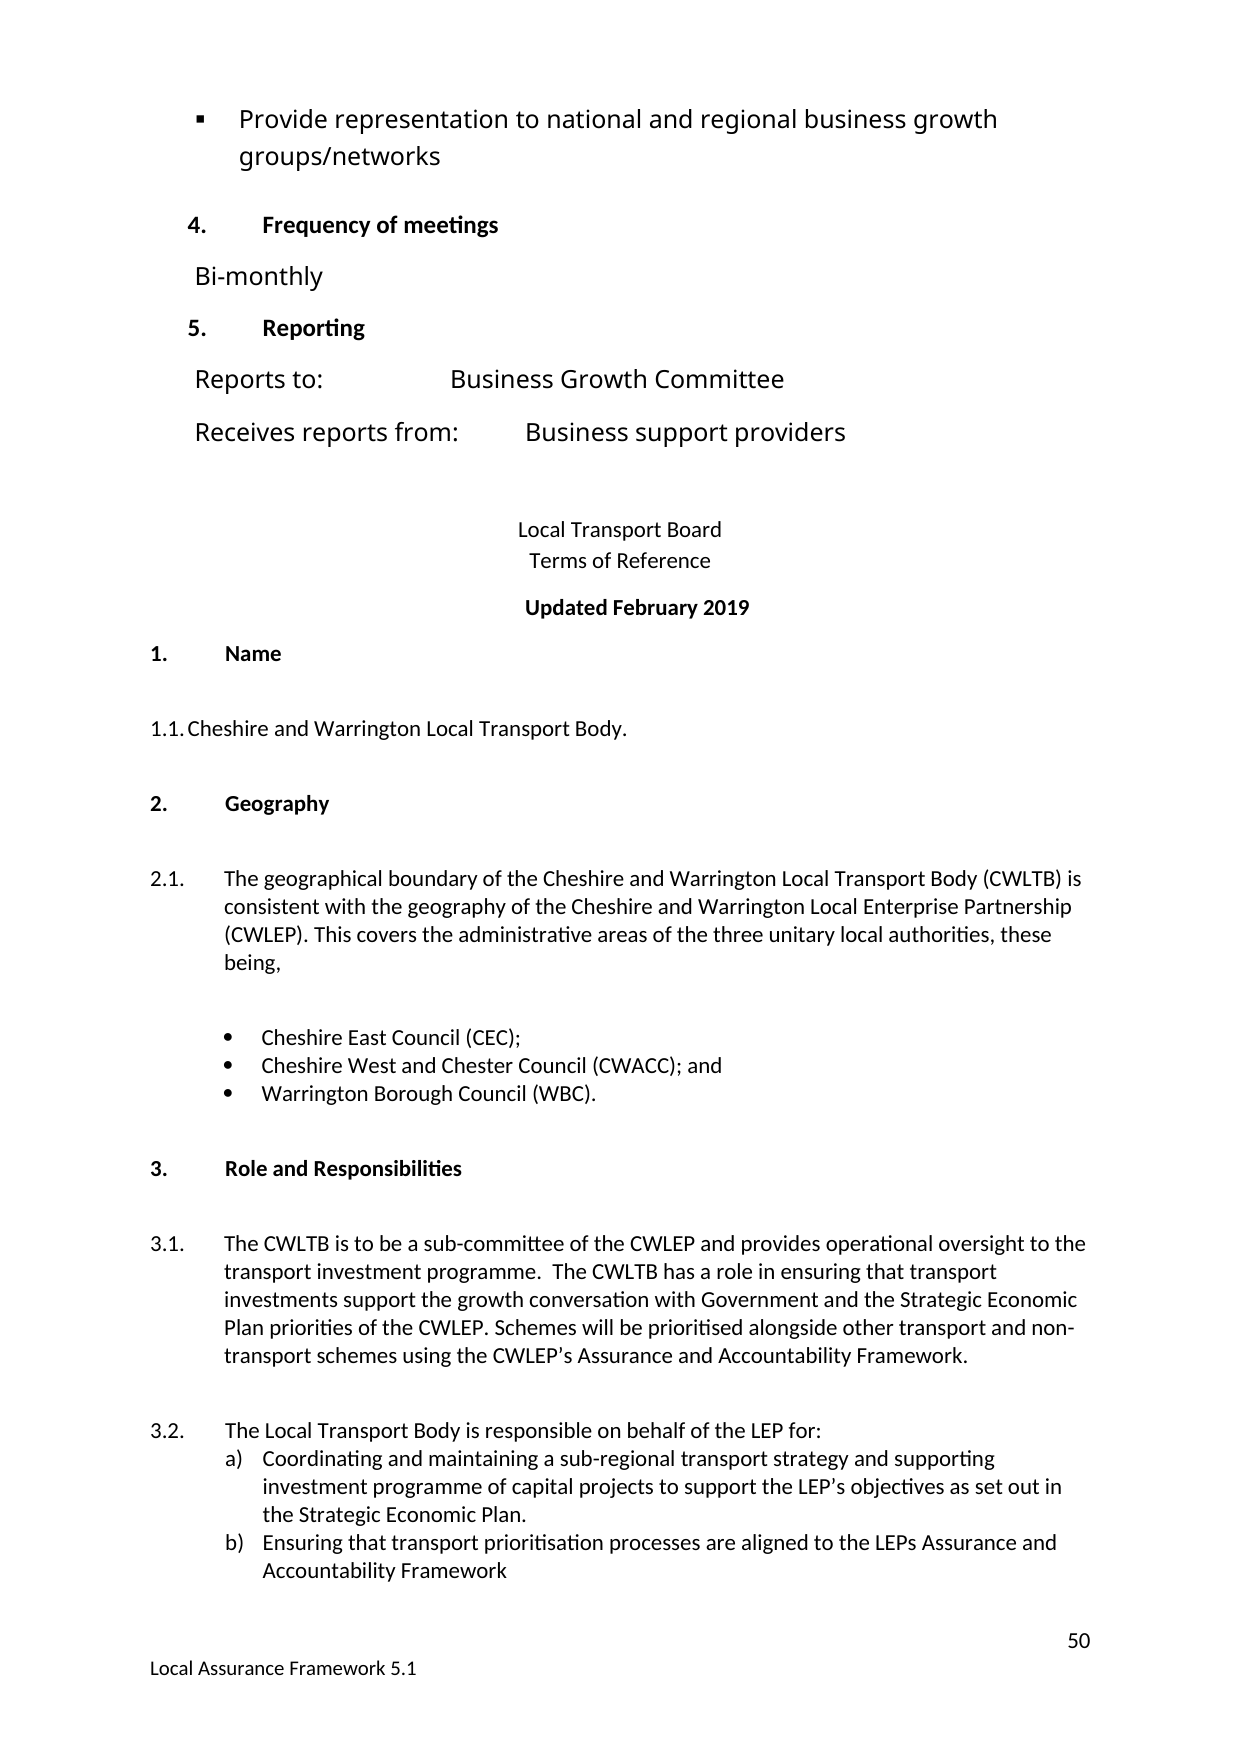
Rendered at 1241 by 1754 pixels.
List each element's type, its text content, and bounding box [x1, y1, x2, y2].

list Cheshire West and Chester Council (CWACC); and [224, 1051, 1090, 1079]
list Cheshire and Warrington Local Transport Body. [150, 714, 1090, 742]
text Terms of Reference [150, 546, 1090, 574]
text Reports to: Business Growth Committee [150, 361, 1090, 395]
list Warrington Borough Council (WBC). [224, 1079, 1090, 1107]
text Bi-monthly [150, 258, 1090, 292]
list Frequency of meetings [187, 209, 1090, 239]
list Name [150, 639, 1090, 668]
list Role and Responsibilities [150, 1154, 1090, 1182]
text Receives reports from: Business support providers [150, 415, 1090, 449]
list The CWLTB is to be a sub-committee of the CWLEP and provides operational oversight to the transport investment programme. The CWLTB has a role in ensuring that transport investments support the growth conversation with Government and the Strategic Economic Plan priorities of the CWLEP. Schemes will be prioritised alongside other transport and non-transport schemes using the CWLEP’s Assurance and Accountability Framework. [150, 1229, 1090, 1369]
list The geographical boundary of the Cheshire and Warrington Local Transport Body (CWLTB) is consistent with the geography of the Cheshire and Warrington Local Enterprise Partnership (CWLEP). This covers the administrative areas of the three unitary local authorities, these being, [150, 864, 1090, 976]
list Ensuring that transport prioritisation processes are aligned to the LEPs Assurance and Accountability Framework [225, 1528, 1090, 1584]
list Provide representation to national and regional business growth groups/networks [194, 102, 1090, 173]
subtitle Local Transport Board [150, 516, 1090, 544]
list Reporting [187, 312, 1090, 342]
list Geography [150, 789, 1090, 817]
list The Local Transport Body is responsible on behalf of the LEP for: [150, 1416, 1090, 1444]
list Coordinating and maintaining a sub-regional transport strategy and supporting investment programme of capital projects to support the LEP’s objectives as set out in the Strategic Economic Plan. [225, 1444, 1090, 1528]
text Updated February 2019 [450, 593, 1090, 621]
list Cheshire East Council (CEC); [224, 1023, 1090, 1051]
